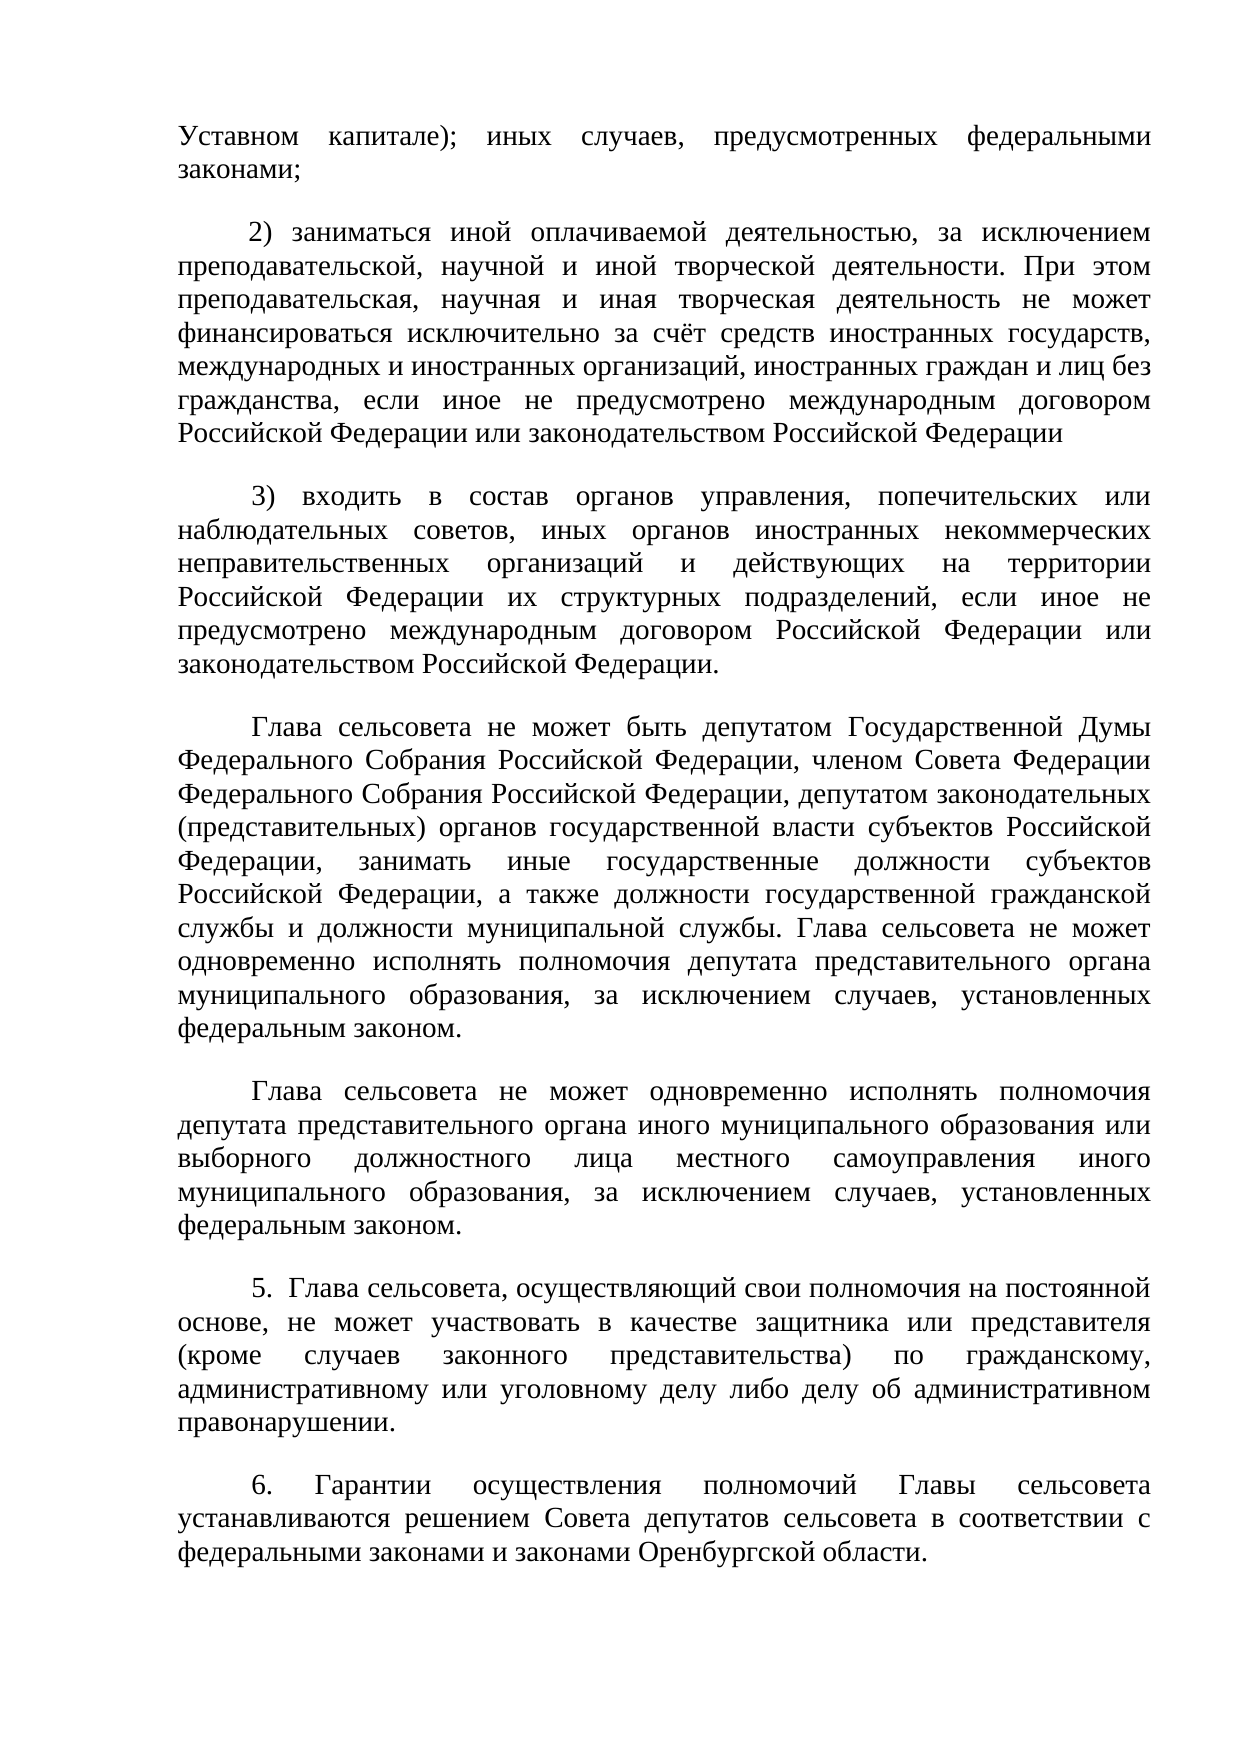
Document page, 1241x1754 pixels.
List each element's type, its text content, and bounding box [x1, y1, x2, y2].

text Глава сельсовета не может быть депутатом Государственной Думы Федерального Собрания Российской Федерации, членом Совета Федерации Федерального Собрания Российской Федерации, депутатом законодательных (представительных) органов государственной власти субъектов Российской Федерации, занимать иные государственные должности субъектов Российской Федерации, а также должности государственной гражданской службы и должности муниципальной службы. Глава сельсовета не может одновременно исполнять полномочия депутата представительного органа муниципального образования, за исключением случаев, установленных федеральным законом. [177, 709, 1152, 1044]
text 2) заниматься иной оплачиваемой деятельностью, за исключением преподавательской, научной и иной творческой деятельности. При этом преподавательская, научная и иная творческая деятельность не может финансироваться исключительно за счёт средств иностранных государств, международных и иностранных организаций, иностранных граждан и лиц без гражданства, если иное не предусмотрено международным договором Российской Федерации или законодательством Российской Федерации [177, 214, 1152, 449]
text 3) входить в состав органов управления, попечительских или наблюдательных советов, иных органов иностранных некоммерческих неправительственных организаций и действующих на территории Российской Федерации их структурных подразделений, если иное не предусмотрено международным договором Российской Федерации или законодательством Российской Федерации. [177, 478, 1152, 679]
text 5. Глава сельсовета, осуществляющий свои полномочия на постоянной основе, не может участвовать в качестве защитника или представителя (кроме случаев законного представительства) по гражданскому, административному или уголовному делу либо делу об административном правонарушении. [177, 1270, 1152, 1438]
text 6. Гарантии осуществления полномочий Главы сельсовета устанавливаются решением Совета депутатов сельсовета в соответствии с федеральными законами и законами Оренбургской области. [177, 1467, 1152, 1568]
text Глава сельсовета не может одновременно исполнять полномочия депутата представительного органа иного муниципального образования или выборного должностного лица местного самоуправления иного муниципального образования, за исключением случаев, установленных федеральным законом. [177, 1073, 1152, 1241]
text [177, 118, 1152, 185]
